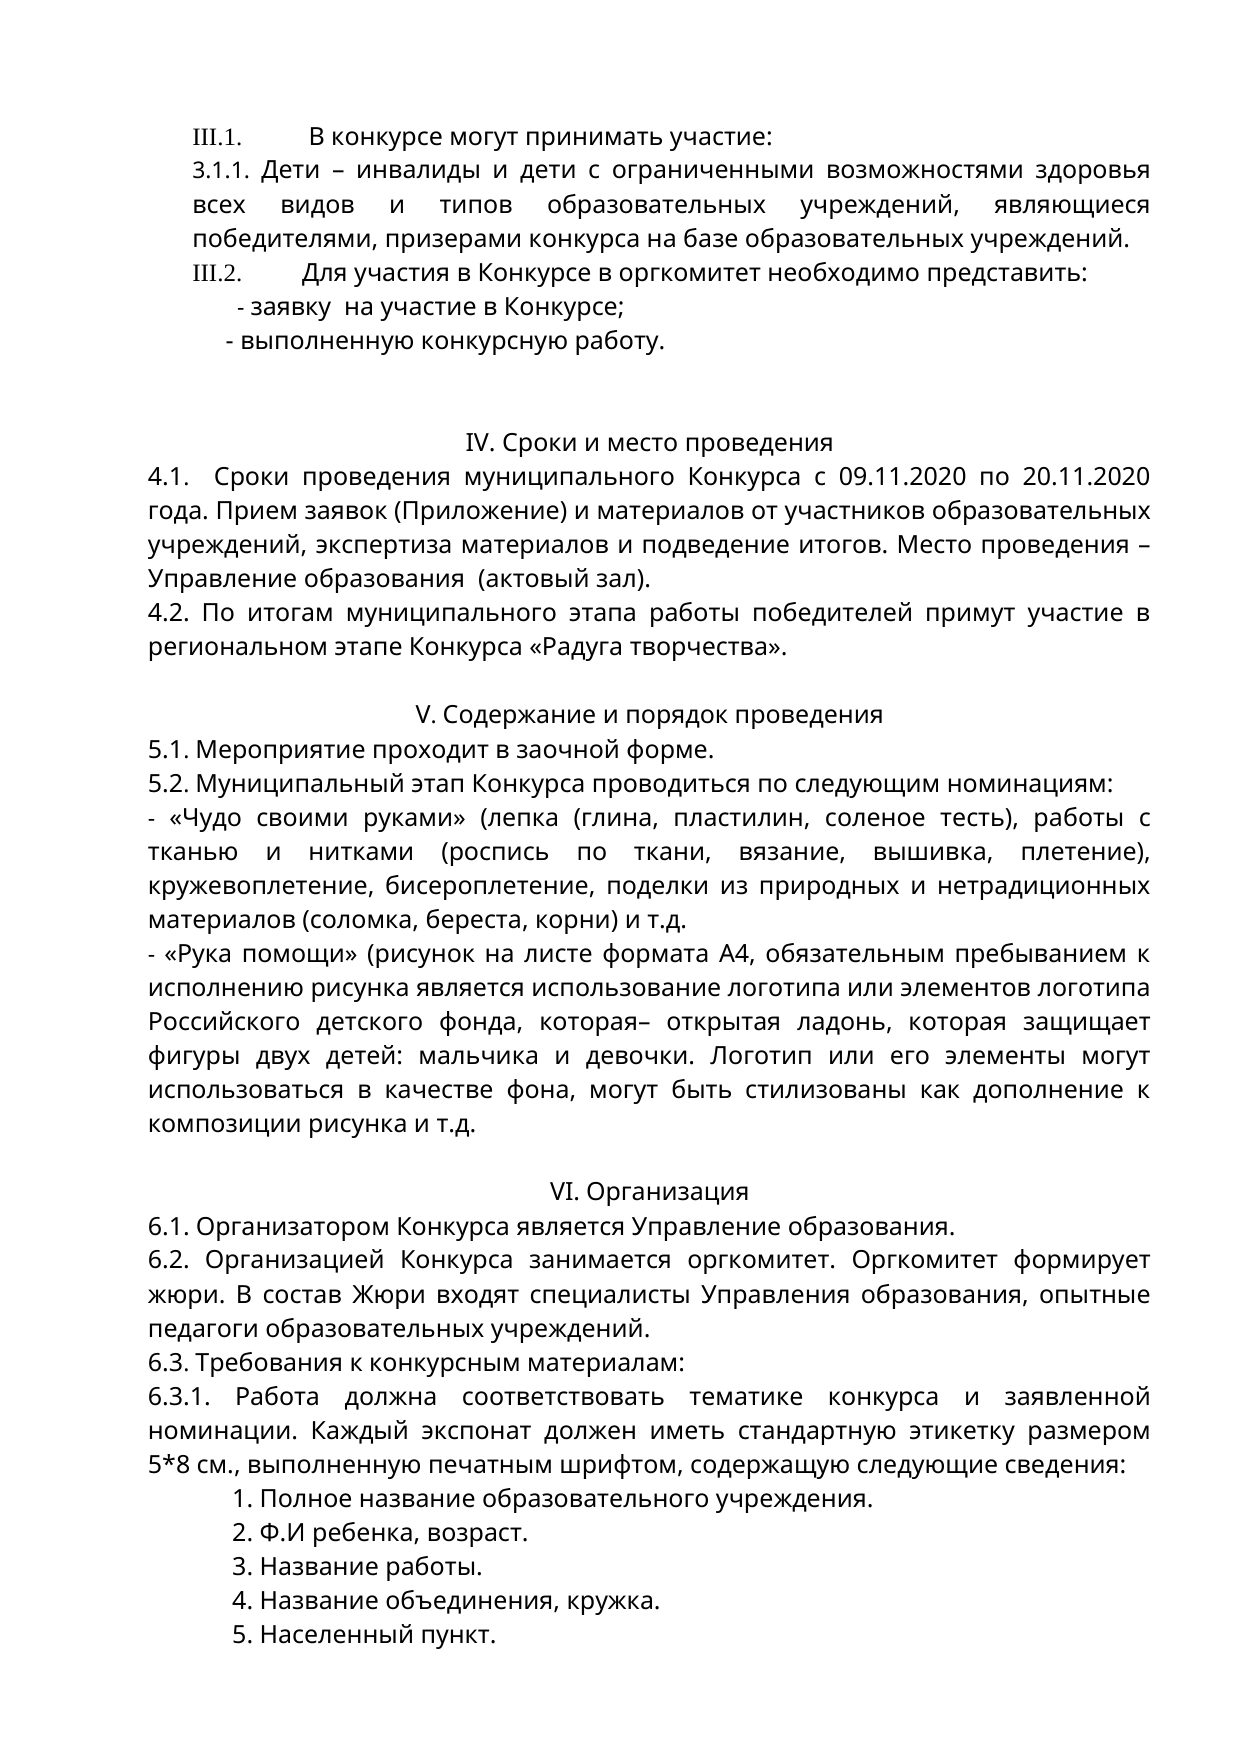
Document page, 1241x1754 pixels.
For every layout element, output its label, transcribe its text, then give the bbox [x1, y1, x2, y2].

text 2. Ф.И ребенка, возраст. [148, 1515, 1152, 1549]
text 5.1. Мероприятие проходит в заочной форме. [148, 731, 1152, 765]
text 1. Полное название образовательного учреждения. [148, 1481, 1152, 1515]
text 5. Населенный пункт. [148, 1617, 1152, 1651]
text VI. Организация [148, 1174, 1152, 1208]
list 3.1.1. Дети – инвалиды и дети с ограниченными возможностями здоровья всех видов и типов образовательных учреждений, являющиеся победителями, призерами конкурса на базе образовательных учреждений. [192, 152, 1152, 254]
text 4.2. По итогам муниципального этапа работы победителей примут участие в региональном этапе Конкурса «Радуга творчества». [148, 595, 1152, 663]
text - «Рука помощи» (рисунок на листе формата А4, обязательным пребыванием к исполнению рисунка является использование логотипа или элементов логотипа Российского детского фонда, которая– открытая ладонь, которая защищает фигуры двух детей: мальчика и девочки. Логотип или его элементы могут использоваться в качестве фона, могут быть стилизованы как дополнение к композиции рисунка и т.д. [148, 936, 1152, 1140]
text - выполненную конкурсную работу. [148, 322, 1152, 357]
text - заявку на участие в Конкурсе; [148, 288, 1152, 322]
text 4. Название объединения, кружка. [148, 1583, 1152, 1617]
text 6.2. Организацией Конкурса занимается оргкомитет. Оргкомитет формирует жюри. В состав Жюри входят специалисты Управления образования, опытные педагоги образовательных учреждений. [148, 1242, 1152, 1344]
text 6.3. Требования к конкурсным материалам: [148, 1344, 1152, 1378]
text V. Содержание и порядок проведения [148, 697, 1152, 731]
list В конкурсе могут принимать участие: [192, 118, 1152, 152]
text - «Чудо своими руками» (лепка (глина, пластилин, соленое тесть), работы с тканью и нитками (роспись по ткани, вязание, вышивка, плетение), кружевоплетение, бисероплетение, поделки из природных и нетрадиционных материалов (соломка, береста, корни) и т.д. [148, 799, 1152, 936]
text IV. Сроки и место проведения [148, 425, 1152, 459]
text 5.2. Муниципальный этап Конкурса проводиться по следующим номинациям: [148, 765, 1152, 799]
text 6.3.1. Работа должна соответствовать тематике конкурса и заявленной номинации. Каждый экспонат должен иметь стандартную этикетку размером 5*8 см., выполненную печатным шрифтом, содержащую следующие сведения: [148, 1378, 1152, 1481]
text 4.1. Сроки проведения муниципального Конкурса с 09.11.2020 по 20.11.2020 года. Прием заявок (Приложение) и материалов от участников образовательных учреждений, экспертиза материалов и подведение итогов. Место проведения – Управление образования (актовый зал). [148, 459, 1152, 595]
list Для участия в Конкурсе в оргкомитет необходимо представить: [192, 254, 1152, 288]
text 3. Название работы. [148, 1549, 1152, 1583]
text 6.1. Организатором Конкурса является Управление образования. [148, 1208, 1152, 1242]
